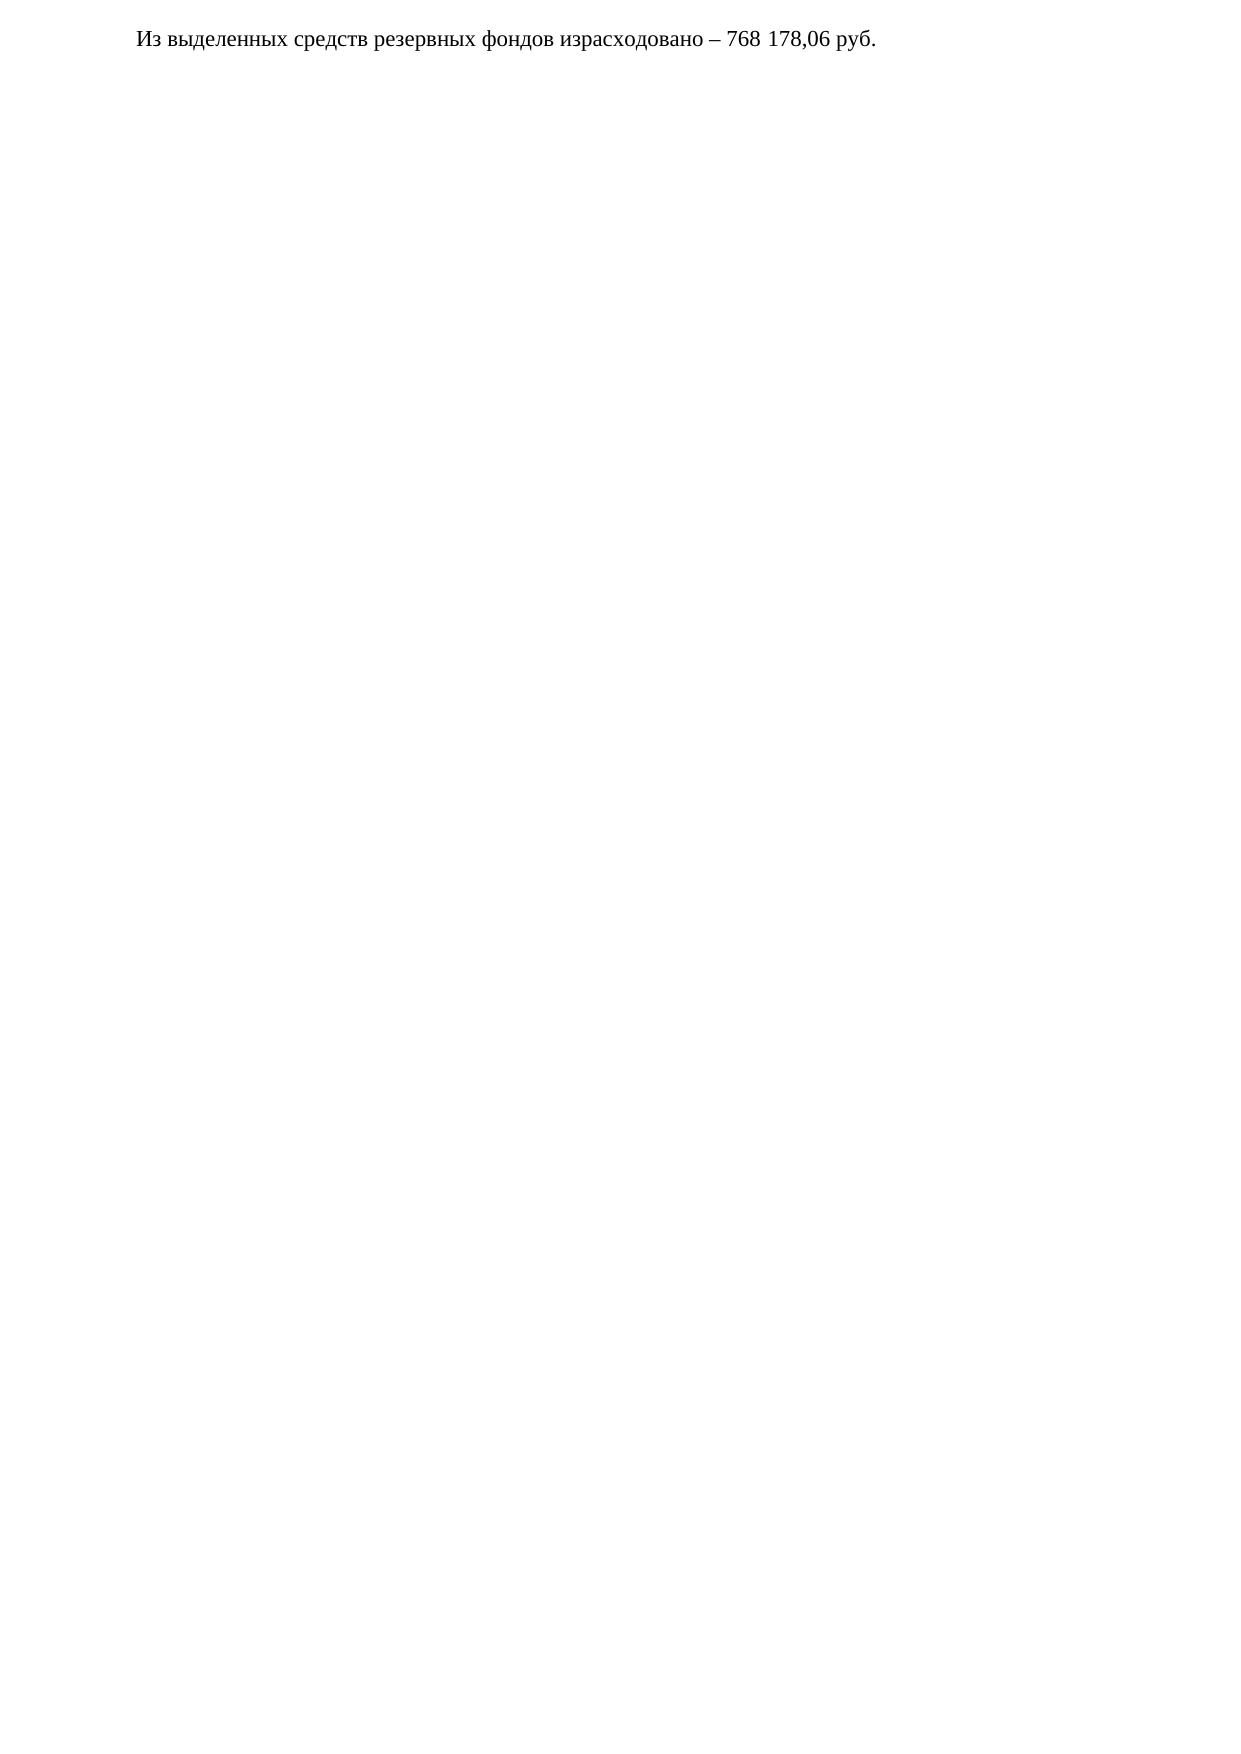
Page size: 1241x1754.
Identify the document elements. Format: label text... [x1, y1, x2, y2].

text Из выделенных средств резервных фондов израсходовано – 768 178,06 руб. [136, 25, 1106, 51]
